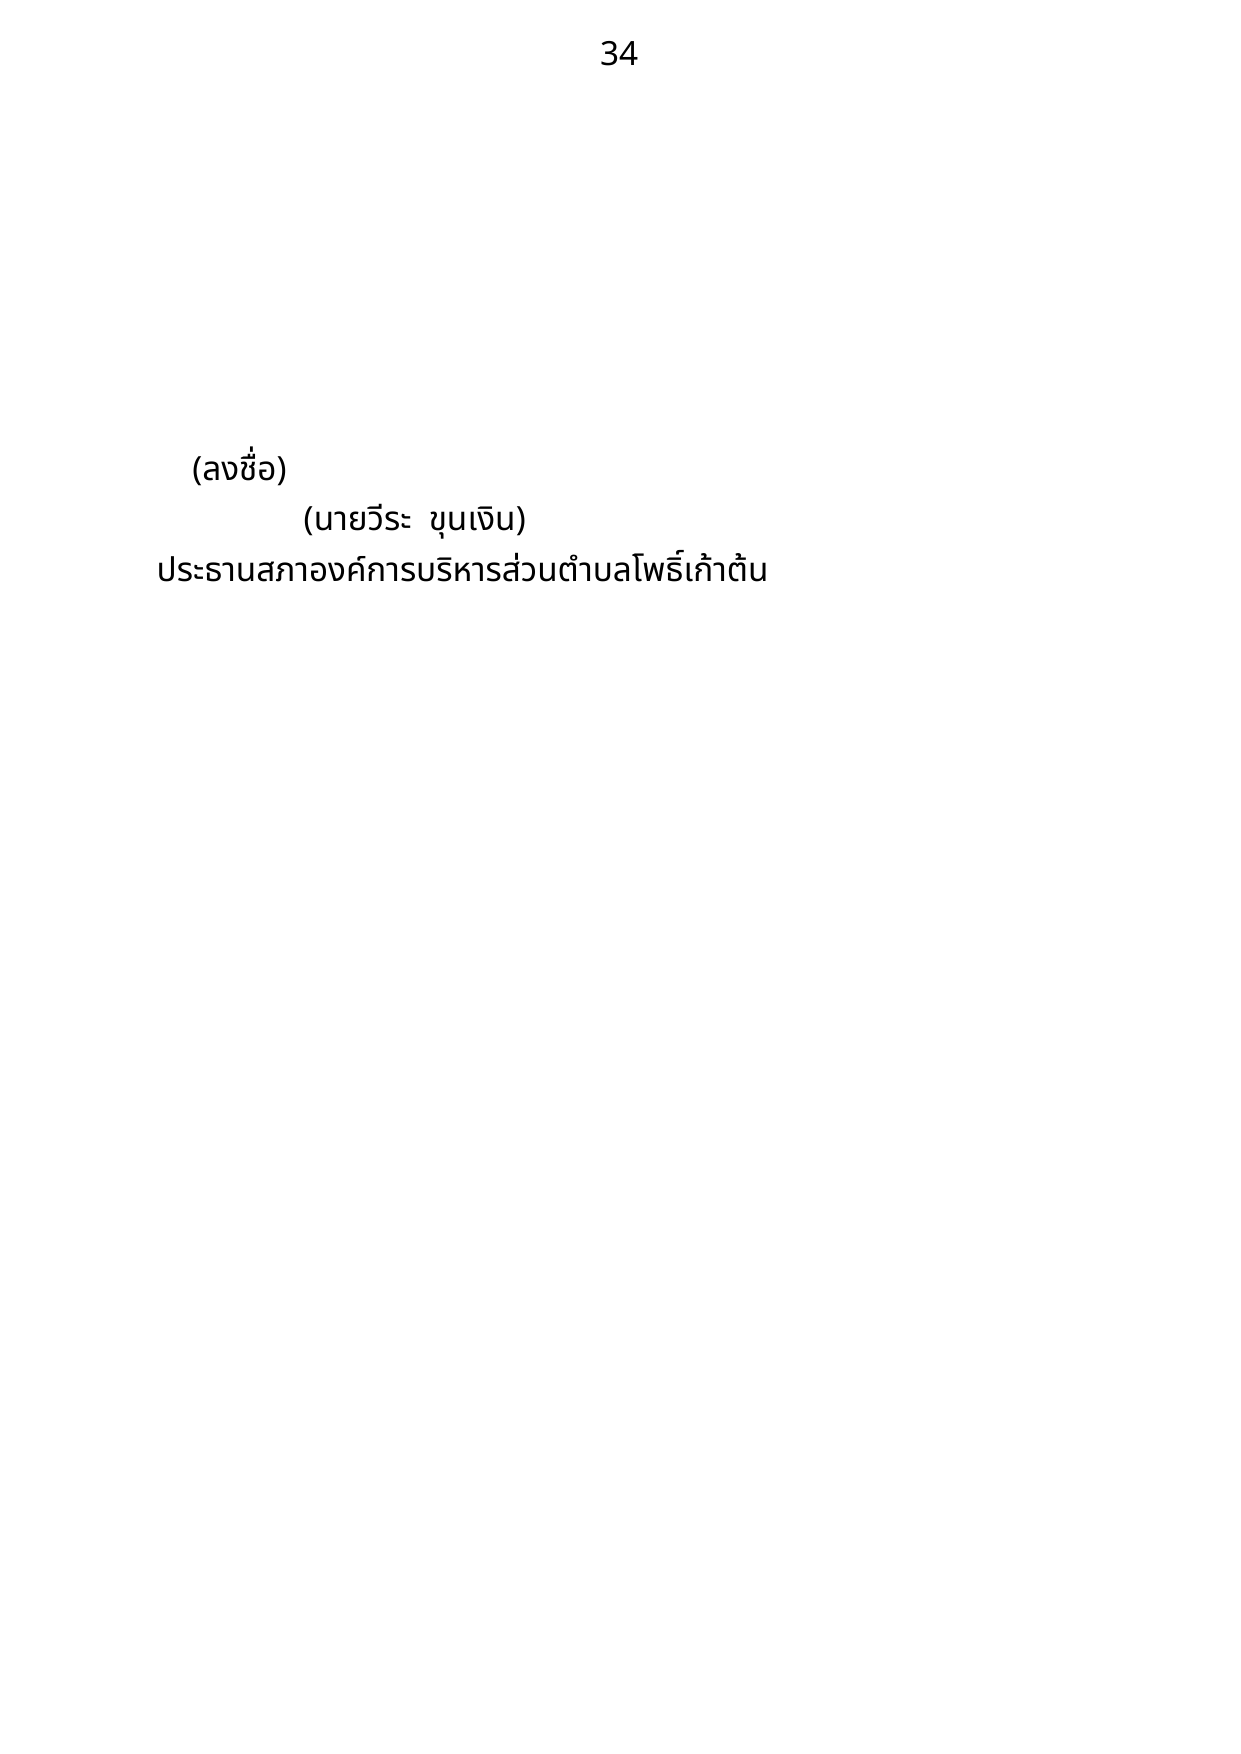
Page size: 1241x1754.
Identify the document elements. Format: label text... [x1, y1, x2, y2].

text (ลงชื่อ) [192, 444, 1090, 495]
text ประธานสภาองค์การบริหารส่วนตำบลโพธิ์เก้าต้น [148, 546, 1090, 596]
text (นายวีระ ขุนเงิน) [148, 495, 1090, 546]
